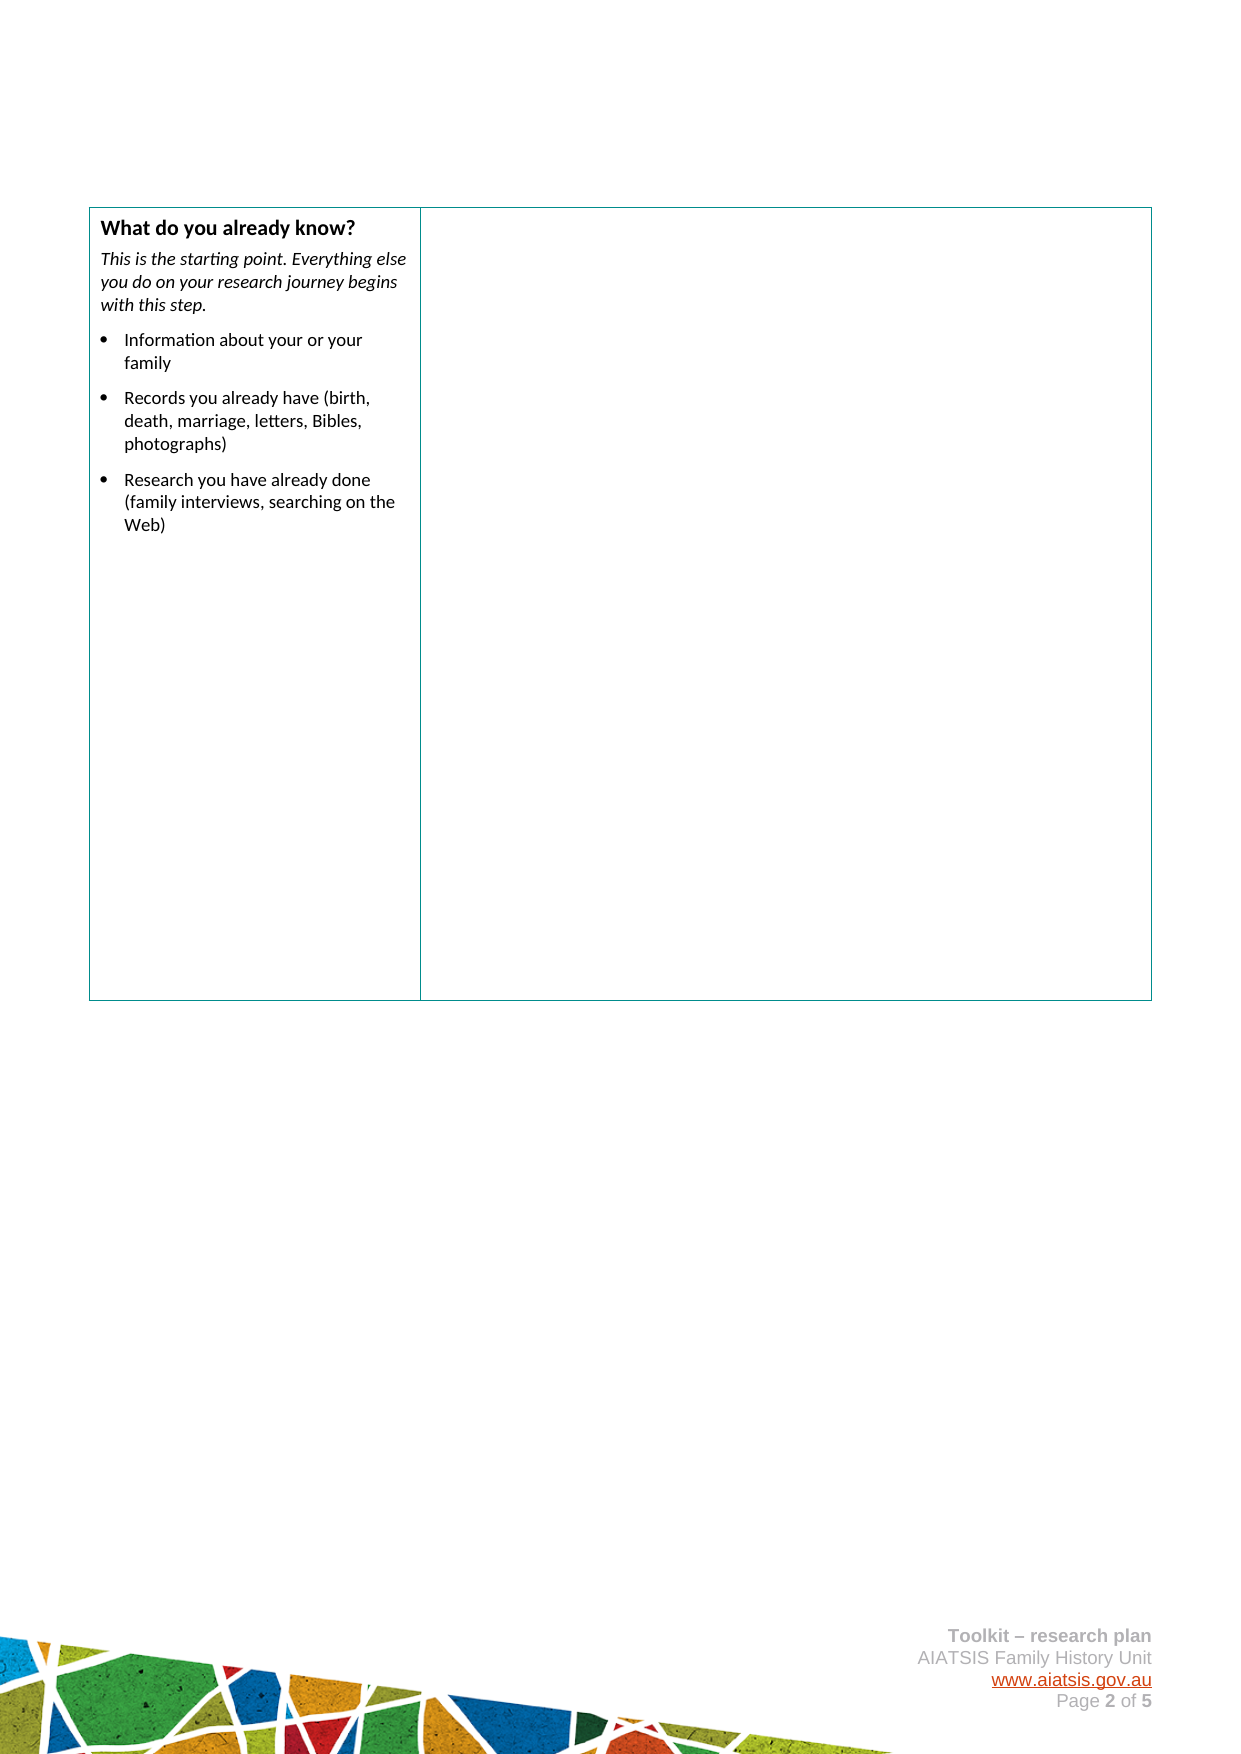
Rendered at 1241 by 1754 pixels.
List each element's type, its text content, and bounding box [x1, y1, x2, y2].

picture [0, 1627, 1222, 1754]
table_cell What do you already know? This is the starting point. Everything else you do on your research journey begins with this step. Information about your or your family Records you already have (birth, death, marriage, letters, Bibles, photographs) Research you have already done (family interviews, searching on the Web) [90, 208, 420, 1000]
table_cell [421, 208, 1151, 1000]
